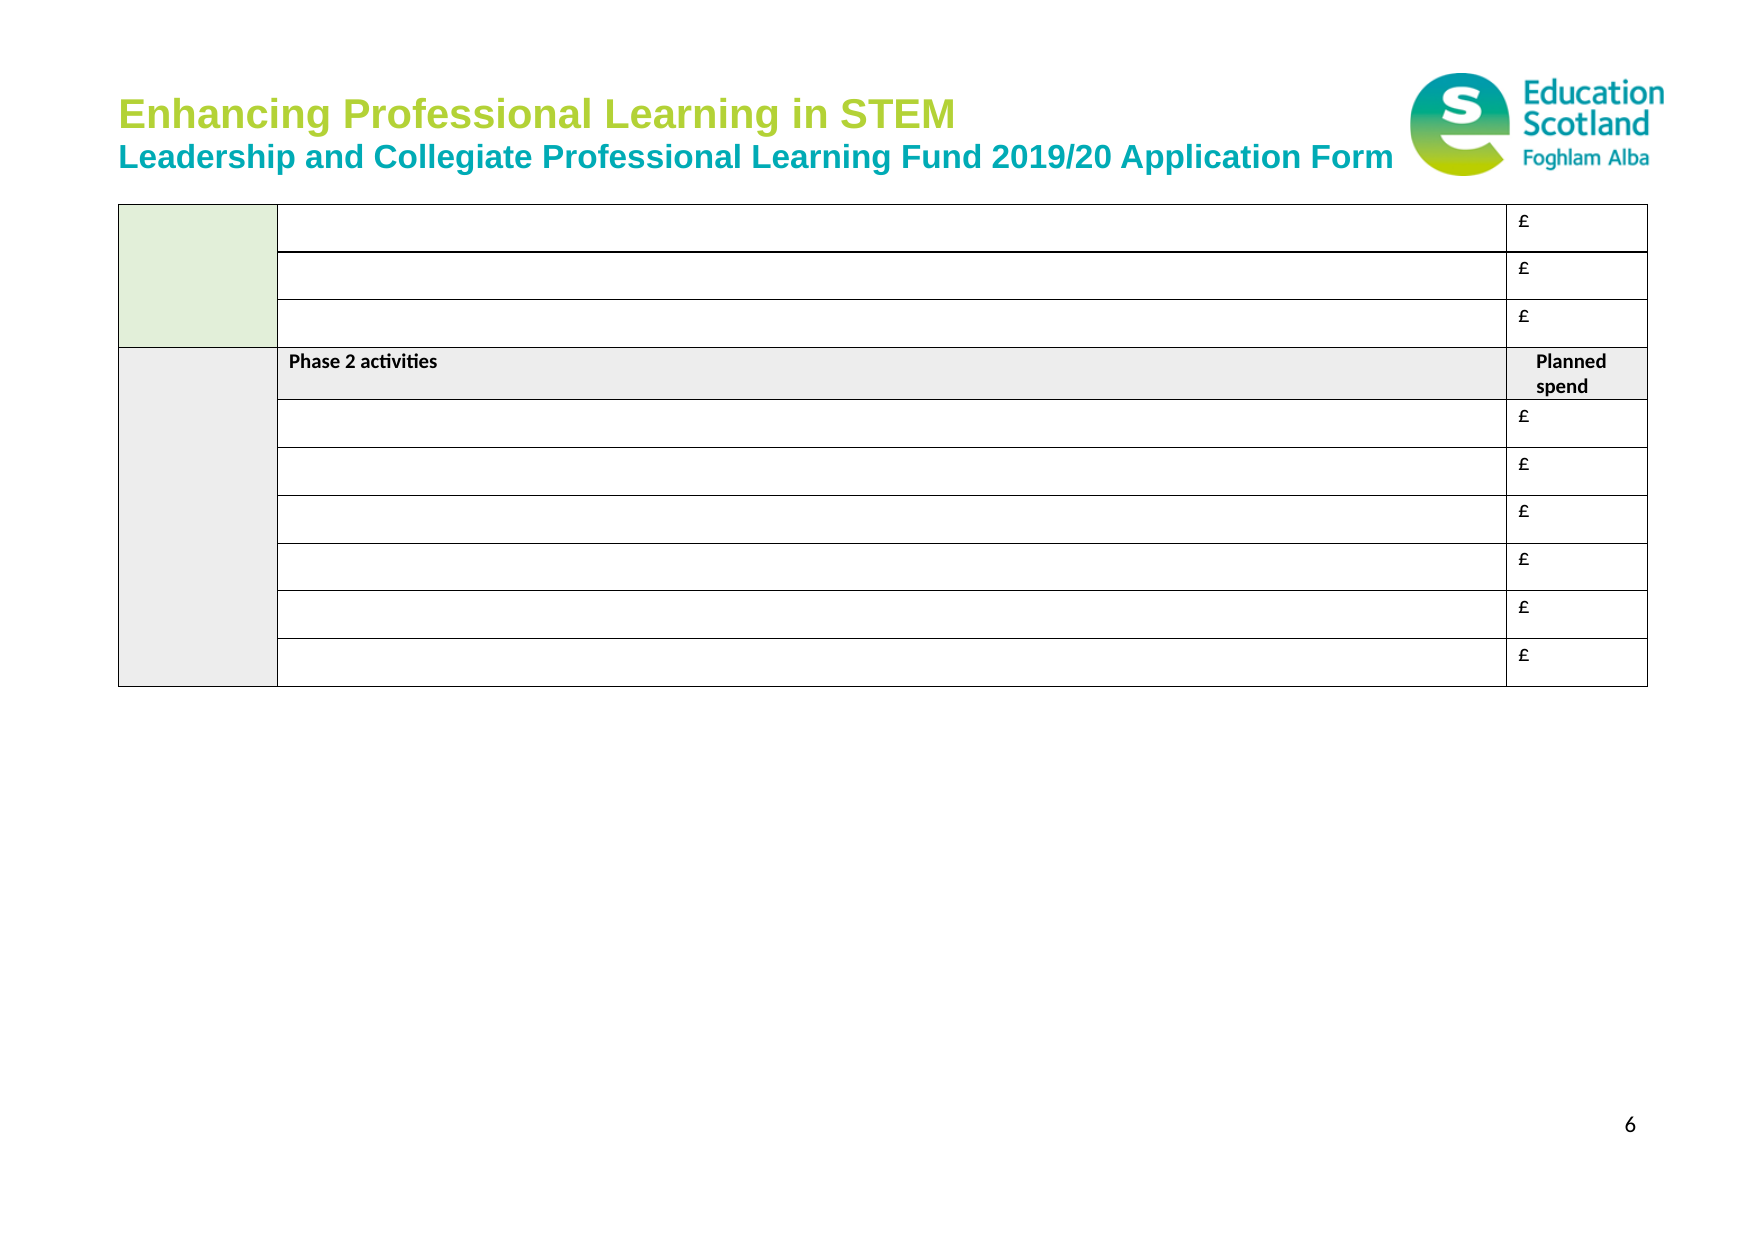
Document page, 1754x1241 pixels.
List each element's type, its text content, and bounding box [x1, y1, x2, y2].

table_cell £ [1507, 400, 1647, 447]
table_cell [278, 253, 1506, 299]
table_cell £ [1507, 300, 1647, 347]
table_cell Phase 2 activities [278, 348, 1506, 399]
table_cell £ [1507, 591, 1647, 638]
picture [1410, 73, 1664, 176]
table_cell £ [1507, 639, 1647, 686]
table_cell [278, 400, 1506, 447]
table_cell [278, 448, 1506, 494]
table_cell £ [1507, 253, 1647, 299]
table_cell £ [1507, 496, 1647, 542]
table_cell [278, 591, 1506, 638]
table_cell [119, 348, 277, 686]
table_cell [278, 639, 1506, 686]
table_cell [278, 205, 1506, 251]
table_cell [278, 544, 1506, 590]
table_cell Planned spend [1507, 348, 1647, 399]
table_cell £ [1507, 205, 1647, 251]
table_cell [278, 300, 1506, 347]
table_cell £ [1507, 448, 1647, 494]
table_cell [278, 496, 1506, 542]
table_cell £ [1507, 544, 1647, 590]
